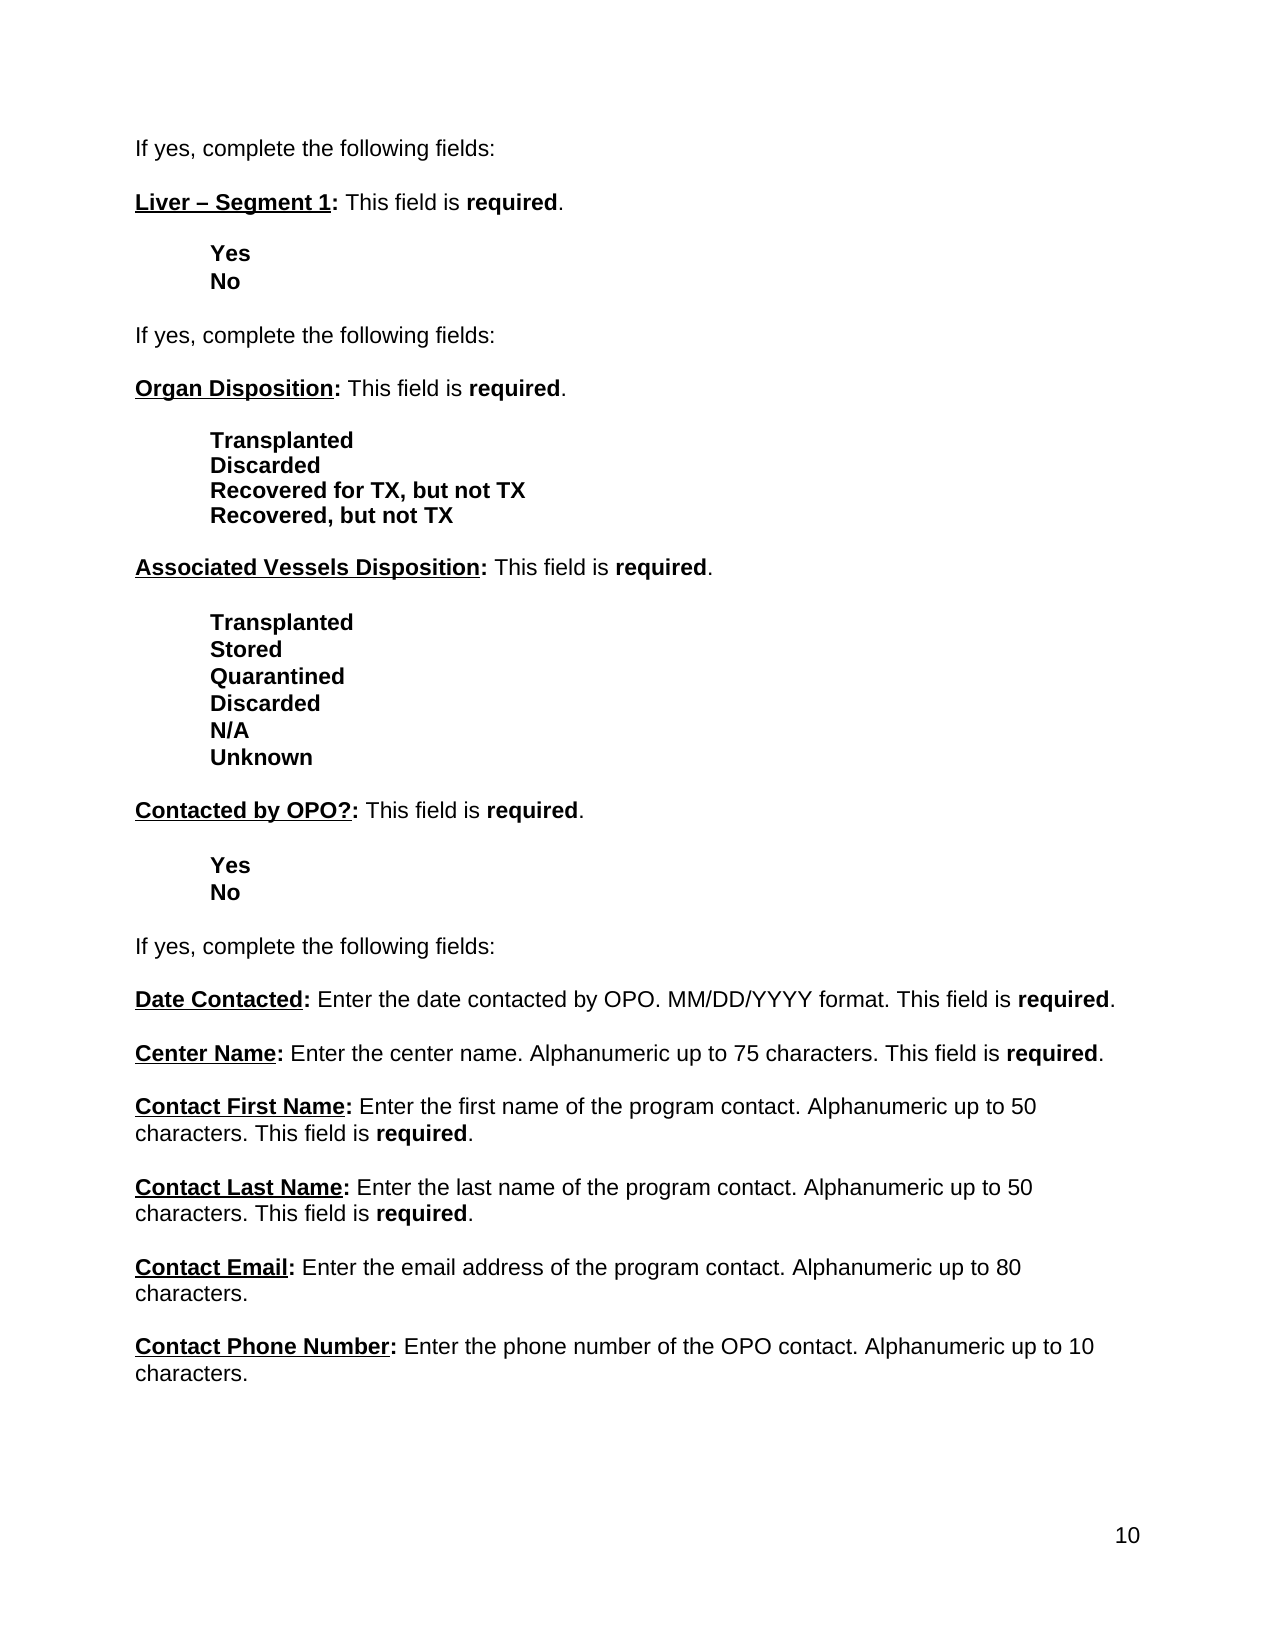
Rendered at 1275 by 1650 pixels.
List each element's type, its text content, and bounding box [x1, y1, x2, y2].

text Associated Vessels Disposition: This field is required. [135, 554, 1140, 581]
text If yes, complete the following fields: [135, 322, 1140, 374]
text No [210, 879, 1140, 905]
text Organ Disposition: This field is required. [135, 375, 1140, 402]
text Recovered for TX, but not TX [210, 479, 1140, 504]
text Unknown [210, 744, 1140, 797]
text Discarded [210, 690, 1140, 716]
text Quarantined [210, 663, 1140, 689]
text Contacted by OPO?: This field is required. [135, 797, 1140, 824]
text Recovered, but not TX [210, 504, 1140, 554]
text Center Name: Enter the center name. Alphanumeric up to 75 characters. This field is required. [135, 1040, 1140, 1092]
text Date Contacted: Enter the date contacted by OPO. MM/DD/YYYY format. This field is required. [135, 986, 1140, 1039]
text Contact Email: Enter the email address of the program contact. Alphanumeric up to 80 characters. [135, 1253, 1140, 1332]
text Contact Phone Number: Enter the phone number of the OPO contact. Alphanumeric up to 10 characters. [135, 1333, 1140, 1386]
text Liver – Segment 1: This field is required. [135, 188, 1140, 215]
text If yes, complete the following fields: [135, 933, 1140, 986]
text N/A [210, 717, 1140, 743]
text Discarded [210, 454, 1140, 479]
text If yes, complete the following fields: [135, 135, 1140, 188]
text Contact First Name: Enter the first name of the program contact. Alphanumeric up to 50 characters. This field is required. [135, 1093, 1140, 1146]
text Transplanted [210, 429, 1140, 454]
text Stored [210, 636, 1140, 662]
text Yes [210, 852, 1140, 878]
text No [210, 268, 1140, 294]
text Transplanted [210, 608, 1140, 635]
text Yes [210, 242, 1140, 267]
text Contact Last Name: Enter the last name of the program contact. Alphanumeric up to 50 characters. This field is required. [135, 1174, 1140, 1253]
